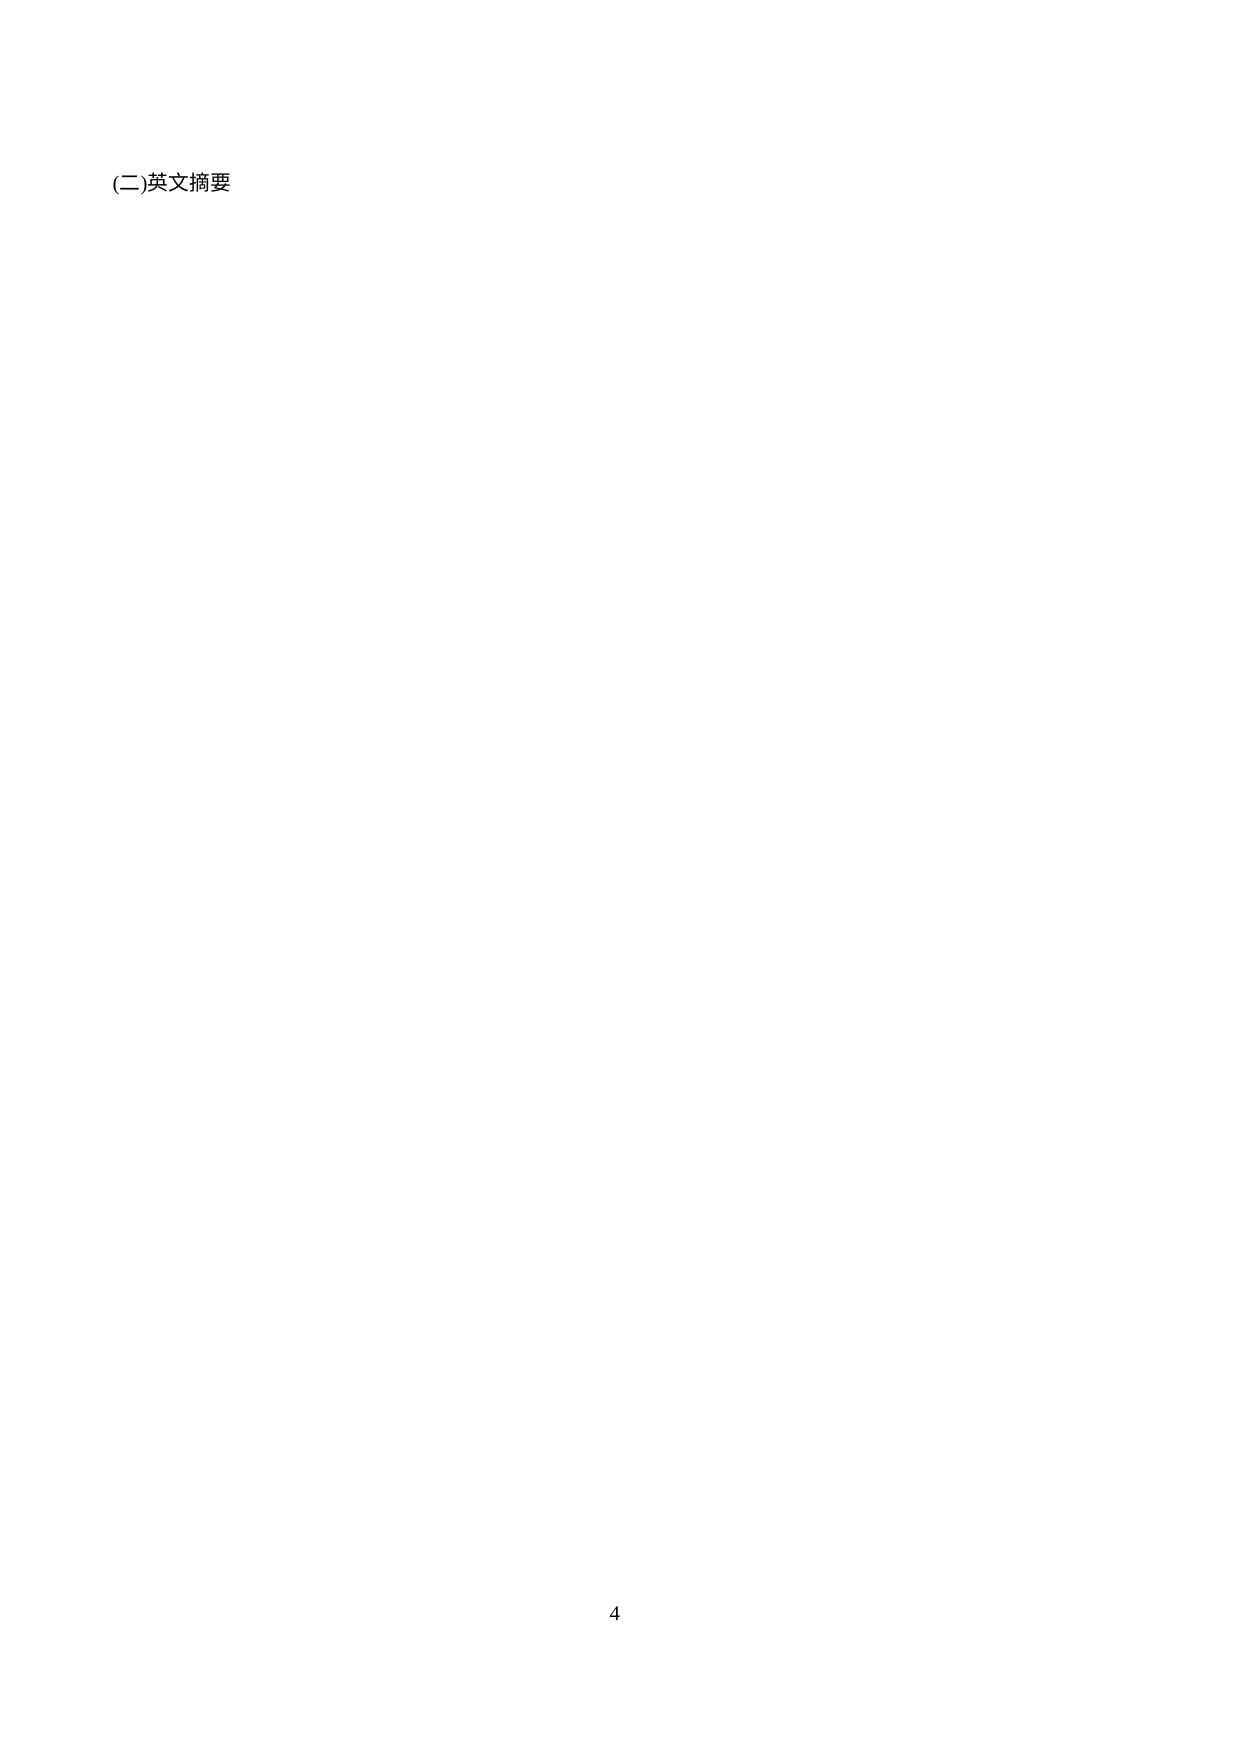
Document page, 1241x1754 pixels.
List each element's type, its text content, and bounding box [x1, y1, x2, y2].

text (二)英文摘要 [112, 163, 1128, 201]
